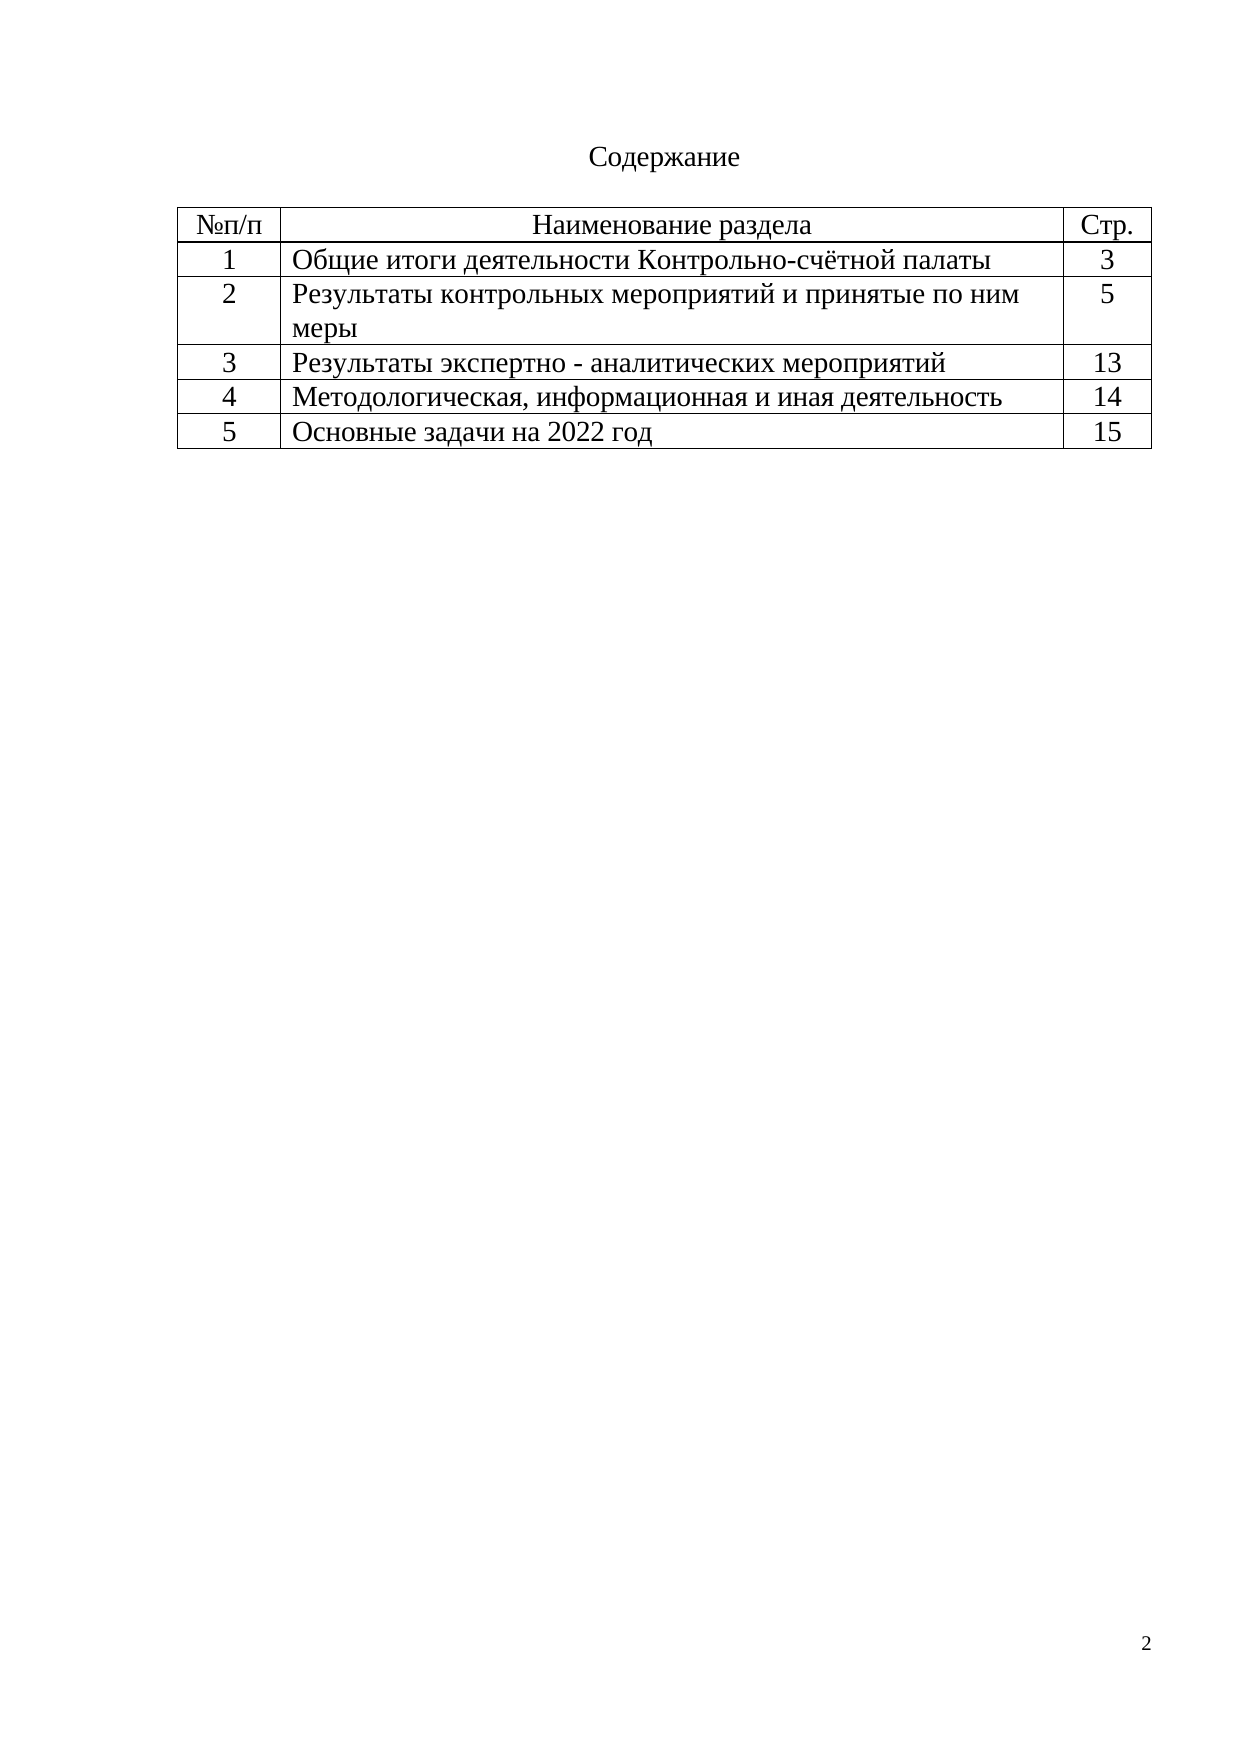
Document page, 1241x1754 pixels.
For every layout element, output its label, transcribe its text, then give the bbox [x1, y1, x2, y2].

table_header Стр. [1064, 208, 1151, 241]
text Содержание [177, 140, 1151, 173]
table_cell 3 [1064, 243, 1151, 276]
table_cell 15 [1064, 414, 1151, 448]
table_cell 5 [1064, 277, 1151, 344]
table_cell 14 [1064, 380, 1151, 413]
table_cell Результаты экспертно - аналитических мероприятий [281, 345, 1063, 379]
table_cell Методологическая, информационная и иная деятельность [281, 380, 1063, 413]
table_cell 5 [178, 414, 280, 448]
table_cell Общие итоги деятельности Контрольно-счётной палаты [281, 243, 1063, 276]
table_cell Результаты контрольных мероприятий и принятые по ним меры [281, 277, 1063, 344]
table_cell 4 [178, 380, 280, 413]
table_cell 1 [178, 243, 280, 276]
table_cell Основные задачи на 2022 год [281, 414, 1063, 448]
table_cell 13 [1064, 345, 1151, 379]
table_header Наименование раздела [281, 208, 1063, 241]
table_cell 2 [178, 277, 280, 344]
table_header №п/п [178, 208, 280, 241]
table_cell 3 [178, 345, 280, 379]
